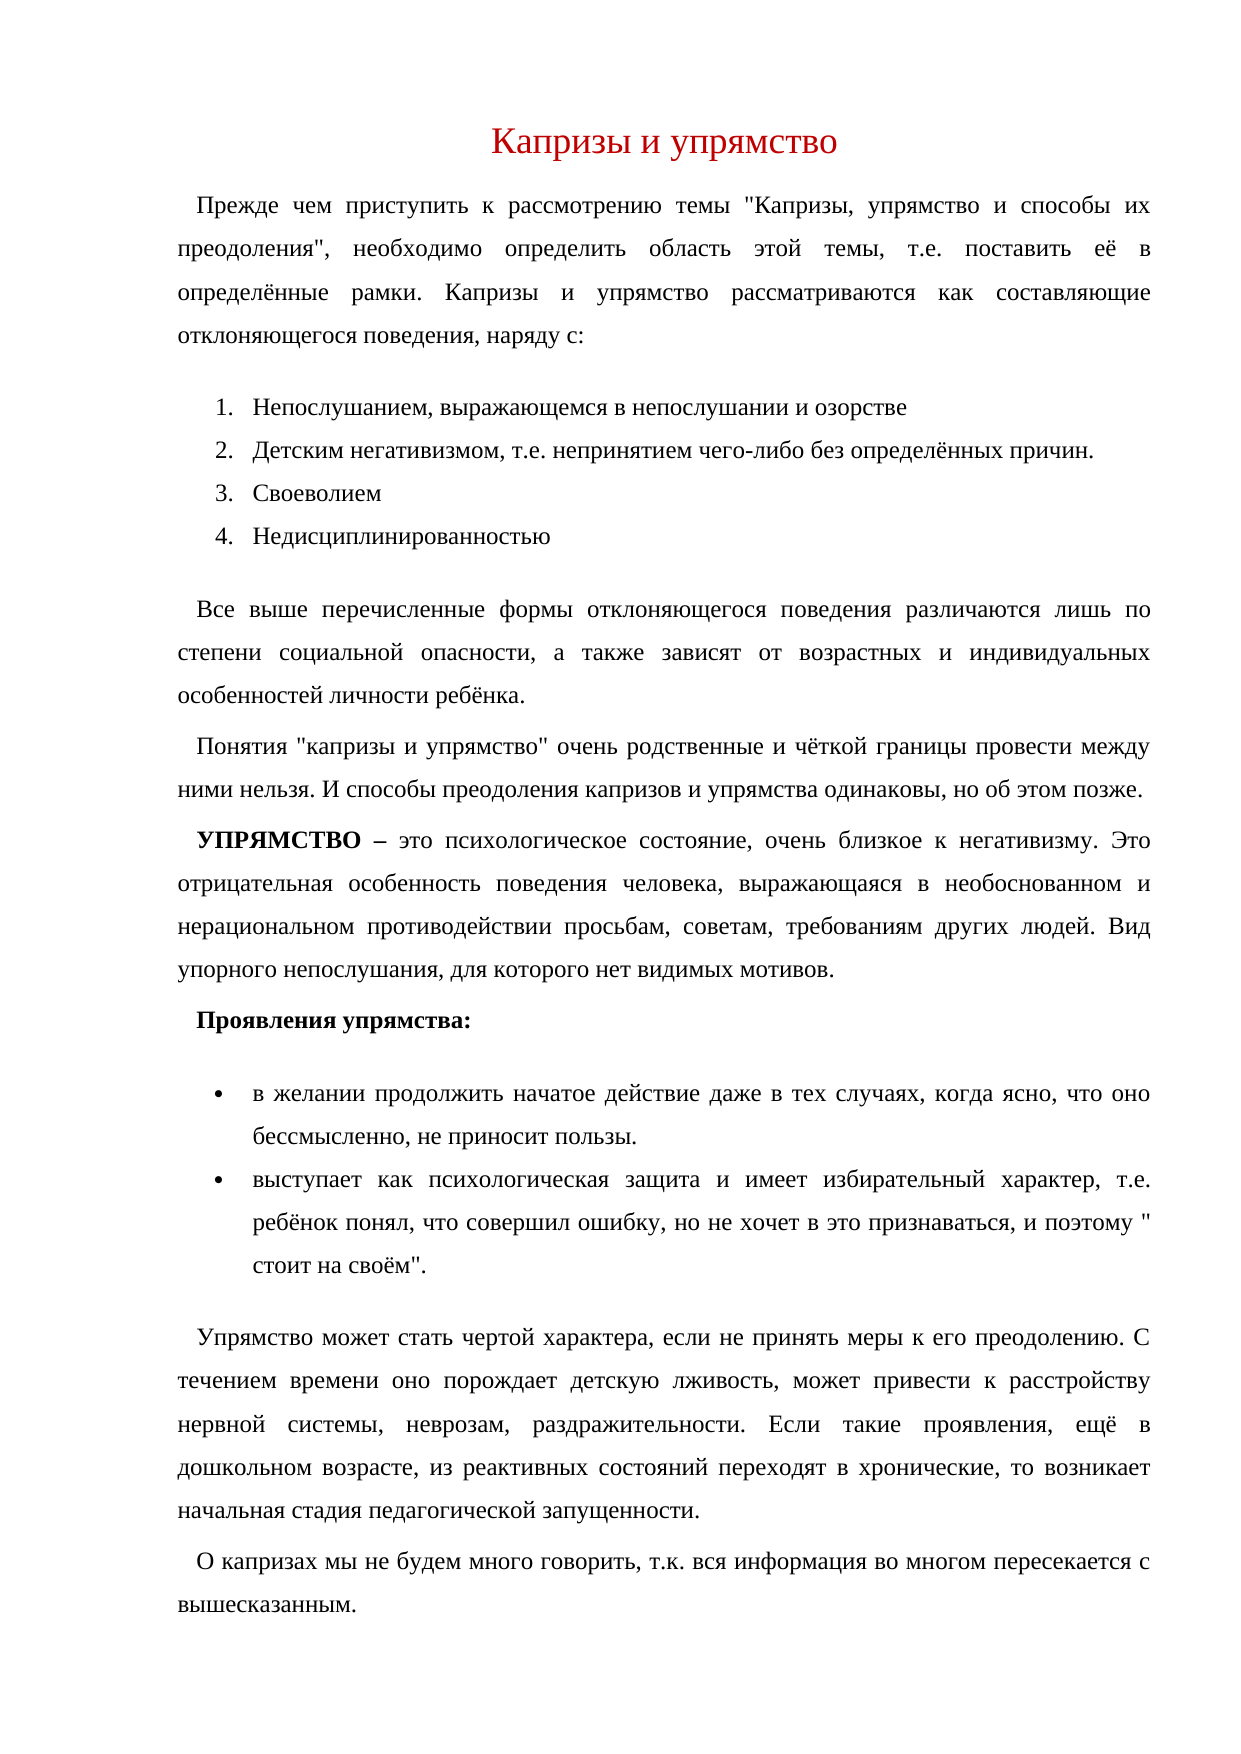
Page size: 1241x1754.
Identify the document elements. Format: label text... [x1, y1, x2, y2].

text Прежде чем приступить к рассмотрению темы "Капризы, упрямство и способы их преодоления", необходимо определить область этой темы, т.е. поставить её в определённые рамки. Капризы и упрямство рассматриваются как составляющие отклоняющегося поведения, наряду с: [177, 190, 1152, 348]
text Понятия "капризы и упрямство" очень родственные и чёткой границы провести между ними нельзя. И способы преодоления капризов и упрямства одинаковы, но об этом позже. [177, 731, 1152, 803]
text Все выше перечисленные формы отклоняющегося поведения различаются лишь по степени социальной опасности, а также зависят от возрастных и индивидуальных особенностей личности ребёнка. [177, 594, 1152, 709]
list Детским негативизмом, т.е. непринятием чего-либо без определённых причин. [215, 435, 1152, 464]
text Упрямство может стать чертой характера, если не принять меры к его преодолению. С течением времени оно порождает детскую лживость, может привести к расстройству нервной системы, неврозам, раздражительности. Если такие проявления, ещё в дошкольном возрасте, из реактивных состояний переходят в хронические, то возникает начальная стадия педагогической запущенности. [177, 1322, 1152, 1524]
list Своеволием [215, 478, 1152, 507]
list Непослушанием, выражающемся в непослушании и озорстве [215, 392, 1152, 421]
text О капризах мы не будем много говорить, т.к. вся информация во многом пересекается с вышесказанным. [177, 1546, 1152, 1618]
text Проявления упрямства: [177, 1005, 1152, 1034]
list Недисциплинированностью [215, 521, 1152, 550]
list в желании продолжить начатое действие даже в тех случаях, когда ясно, что оно бессмысленно, не приносит пользы. [215, 1078, 1152, 1149]
text Капризы и упрямство [177, 118, 1152, 161]
text УПРЯМСТВО – это психологическое состояние, очень близкое к негативизму. Это отрицательная особенность поведения человека, выражающаяся в необоснованном и нерациональном противодействии просьбам, советам, требованиям других людей. Вид упорного непослушания, для которого нет видимых мотивов. [177, 825, 1152, 983]
list выступает как психологическая защита и имеет избирательный характер, т.е. ребёнок понял, что совершил ошибку, но не хочет в это признаваться, и поэтому " стоит на своём". [215, 1164, 1152, 1279]
